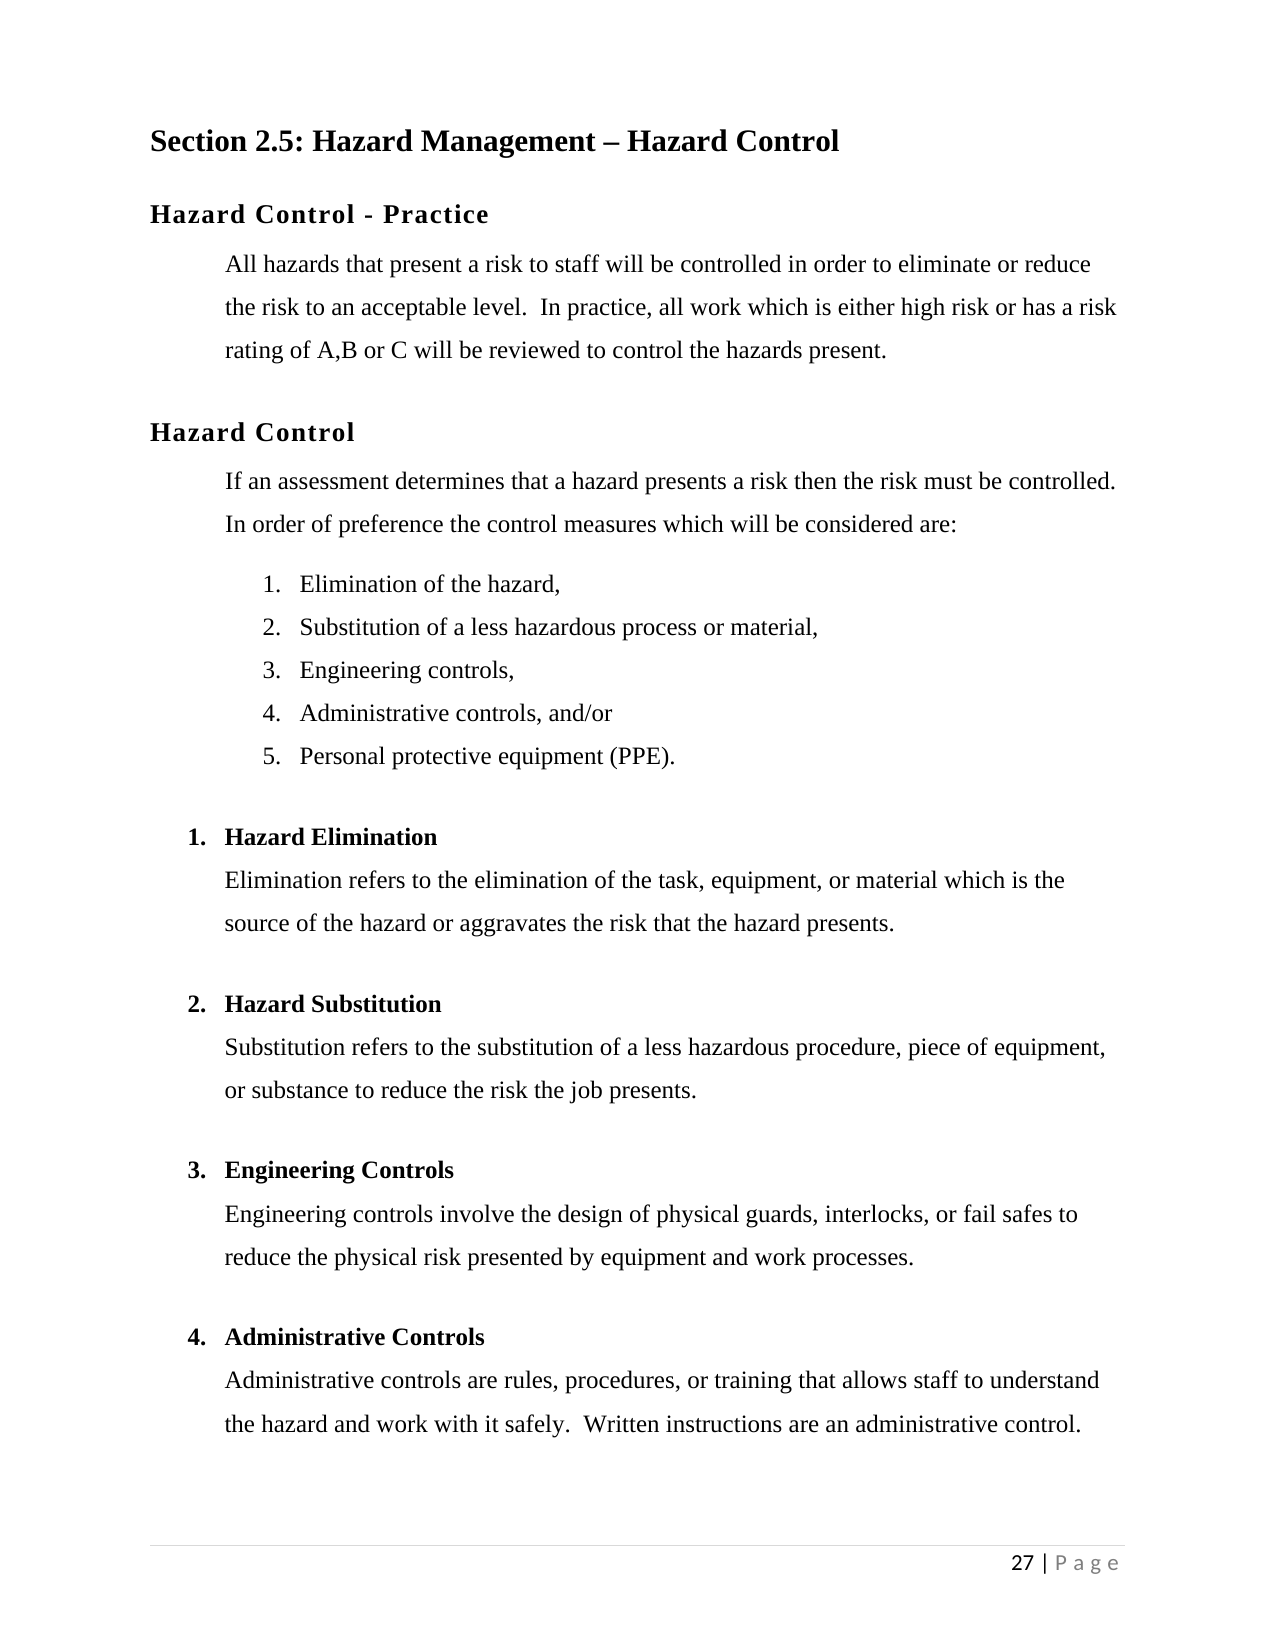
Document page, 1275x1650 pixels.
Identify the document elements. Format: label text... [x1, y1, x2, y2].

text If an assessment determines that a hazard presents a risk then the risk must be controlled. In order of preference the control measures which will be considered are: [225, 466, 1125, 538]
list Administrative controls, and/or [262, 698, 1125, 727]
text Engineering controls involve the design of physical guards, interlocks, or fail safes to reduce the physical risk presented by equipment and work processes. [224, 1199, 1125, 1271]
subtitle Section 2.5: Hazard Management – Hazard Control [150, 122, 1125, 158]
text Administrative controls are rules, procedures, or training that allows staff to understand the hazard and work with it safely. Written instructions are an administrative control. [224, 1366, 1125, 1437]
list Hazard Elimination [187, 822, 1125, 851]
text Elimination refers to the elimination of the task, equipment, or material which is the source of the hazard or aggravates the risk that the hazard presents. [224, 865, 1125, 937]
list Elimination of the hazard, [262, 569, 1125, 597]
list Administrative Controls [187, 1322, 1125, 1351]
text Substitution refers to the substitution of a less hazardous procedure, piece of equipment, or substance to reduce the risk the job presents. [224, 1032, 1125, 1104]
list Substitution of a less hazardous process or material, [262, 612, 1125, 641]
subtitle Hazard Control [150, 416, 1125, 447]
list Engineering controls, [262, 655, 1125, 684]
list Engineering Controls [187, 1156, 1125, 1184]
list Personal protective equipment (PPE). [262, 741, 1125, 770]
text All hazards that present a risk to staff will be controlled in order to eliminate or reduce the risk to an acceptable level. In practice, all work which is either high risk or has a risk rating of A,B or C will be reviewed to control the hazards present. [225, 249, 1125, 364]
list Hazard Substitution [187, 989, 1125, 1017]
subtitle Hazard Control - Practice [150, 198, 1125, 230]
